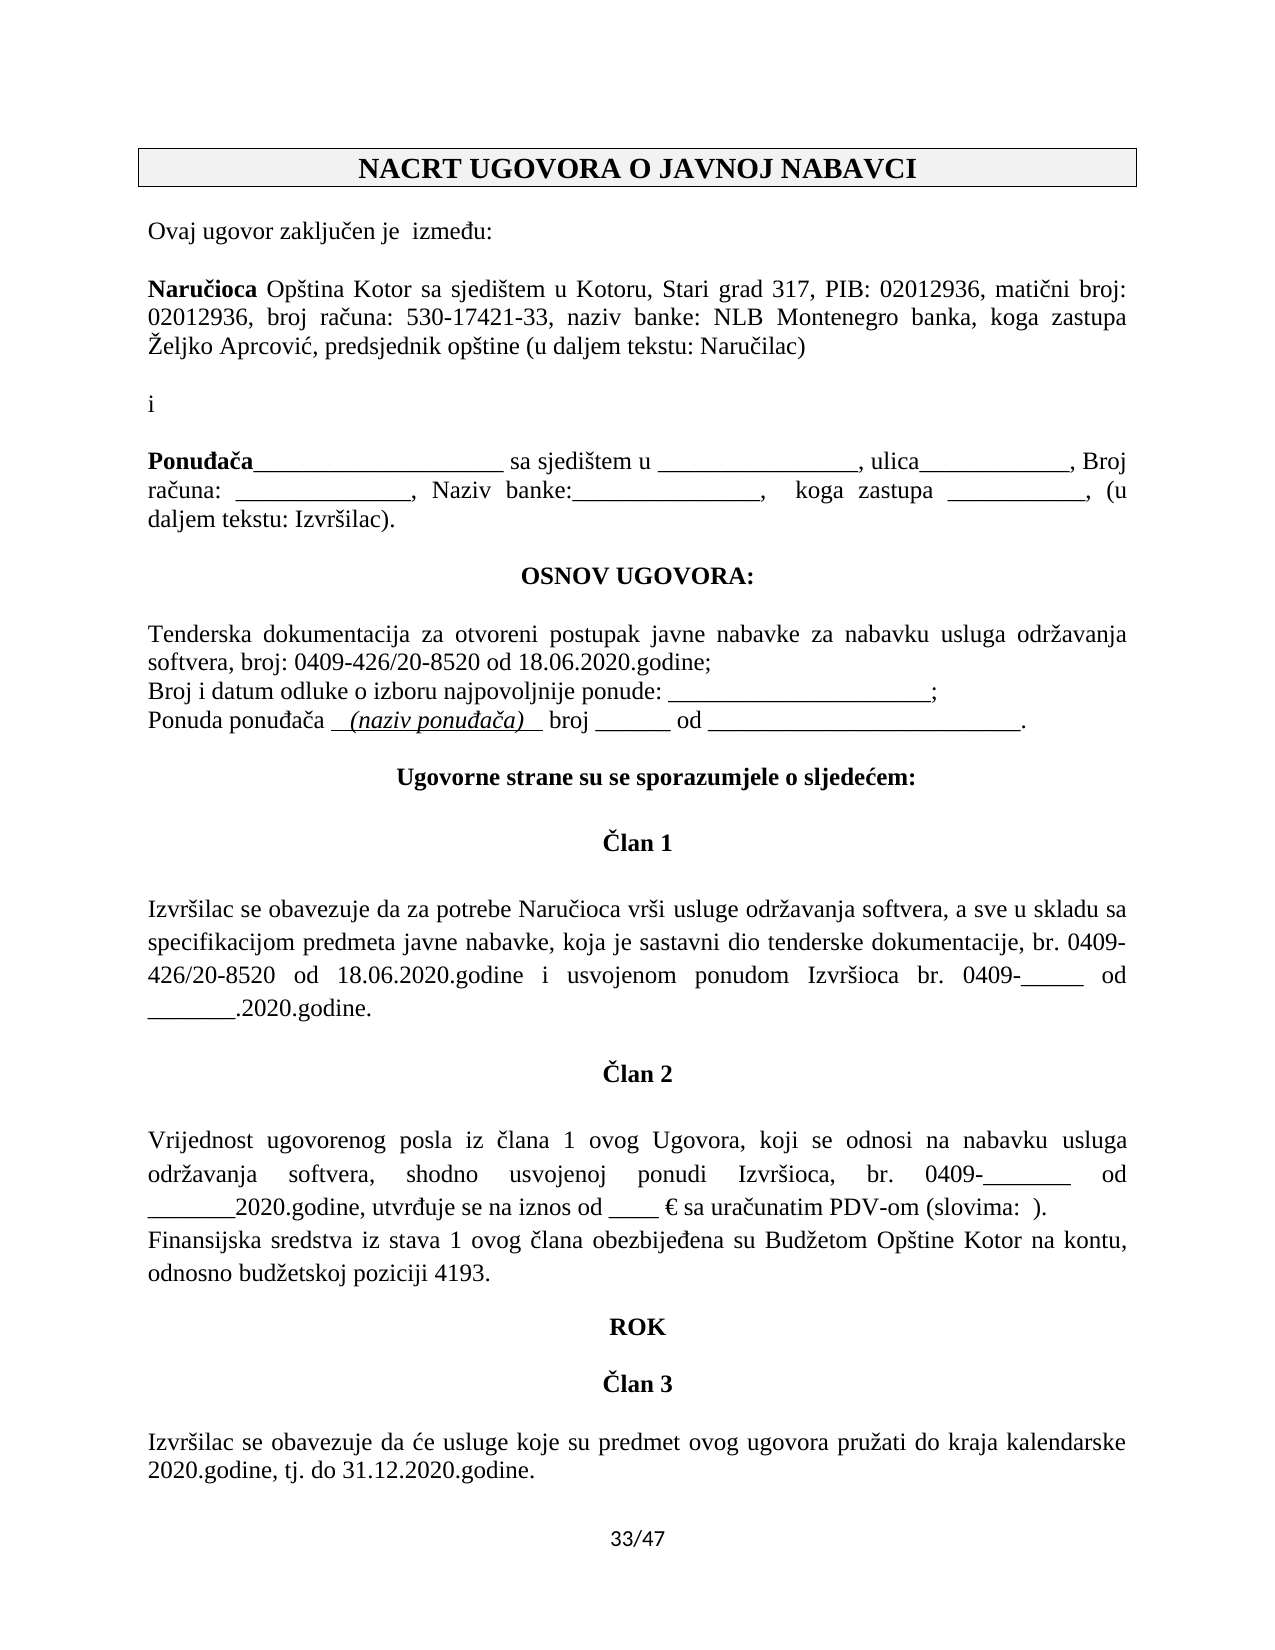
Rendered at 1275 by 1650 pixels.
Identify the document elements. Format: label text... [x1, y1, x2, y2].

text Tenderska dokumentacija za otvoreni postupak javne nabavke za nabavku usluga održavanja softvera, broj: 0409-426/20-8520 od 18.06.2020.godine; [148, 619, 1127, 676]
text Izvršilac se obavezuje da za potrebe Naručioca vrši usluge održavanja softvera, a sve u skladu sa specifikacijom predmeta javne nabavke, koja je sastavni dio tenderske dokumentacije, br. 0409-426/20-8520 od 18.06.2020.godine i usvojenom ponudom Izvršioca br. 0409-_____ od _______.2020.godine. [148, 894, 1127, 1022]
text Ovaj ugovor zaključen je između: [148, 216, 1127, 245]
text Član 3 [148, 1369, 1127, 1398]
text Ponuda ponuđača (naziv ponuđača) broj ______ od _________________________. [148, 705, 1127, 734]
text OSNOV UGOVORA: [148, 561, 1127, 590]
text Ponuđača____________________ sa sjedištem u ________________, ulica____________, Broj računa: ______________, Naziv banke:_______________, koga zastupa ___________, (u daljem tekstu: Izvršilac). [148, 446, 1127, 532]
text Izvršilac se obavezuje da će usluge koje su predmet ovog ugovora pružati do kraja kalendarske 2020.godine, tj. do 31.12.2020.godine. [148, 1427, 1127, 1484]
text ROK [148, 1312, 1127, 1340]
text Vrijednost ugovorenog posla iz člana 1 ovog Ugovora, koji se odnosi na nabavku usluga održavanja softvera, shodno usvojenoj ponudi Izvršioca, br. 0409-_______ od _______2020.godine, utvrđuje se na iznos od ____ € sa uračunatim PDV-om (slovima: ). [148, 1126, 1127, 1220]
text Finansijska sredstva iz stava 1 ovog člana obezbijeđena su Budžetom Opštine Kotor na kontu, odnosno budžetskoj poziciji 4193. [148, 1225, 1127, 1286]
text Ugovorne strane su se sporazumjele o sljedećem: [185, 762, 1127, 791]
text Član 2 [148, 1059, 1127, 1088]
text Broj i datum odluke o izboru najpovoljnije ponude: _____________________; [148, 676, 1127, 705]
text NACRT UGOVORA O JAVNOJ NABAVCI [139, 149, 1136, 186]
text Član 1 [148, 828, 1127, 857]
text i [148, 389, 1127, 417]
text Naručioca Opština Kotor sa sjedištem u Kotoru, Stari grad 317, PIB: 02012936, matični broj: 02012936, broj računa: 530-17421-33, naziv banke: NLB Montenegro banka, koga zastupa Željko Aprcović, predsjednik opštine (u daljem tekstu: Naručilac) [148, 274, 1127, 360]
